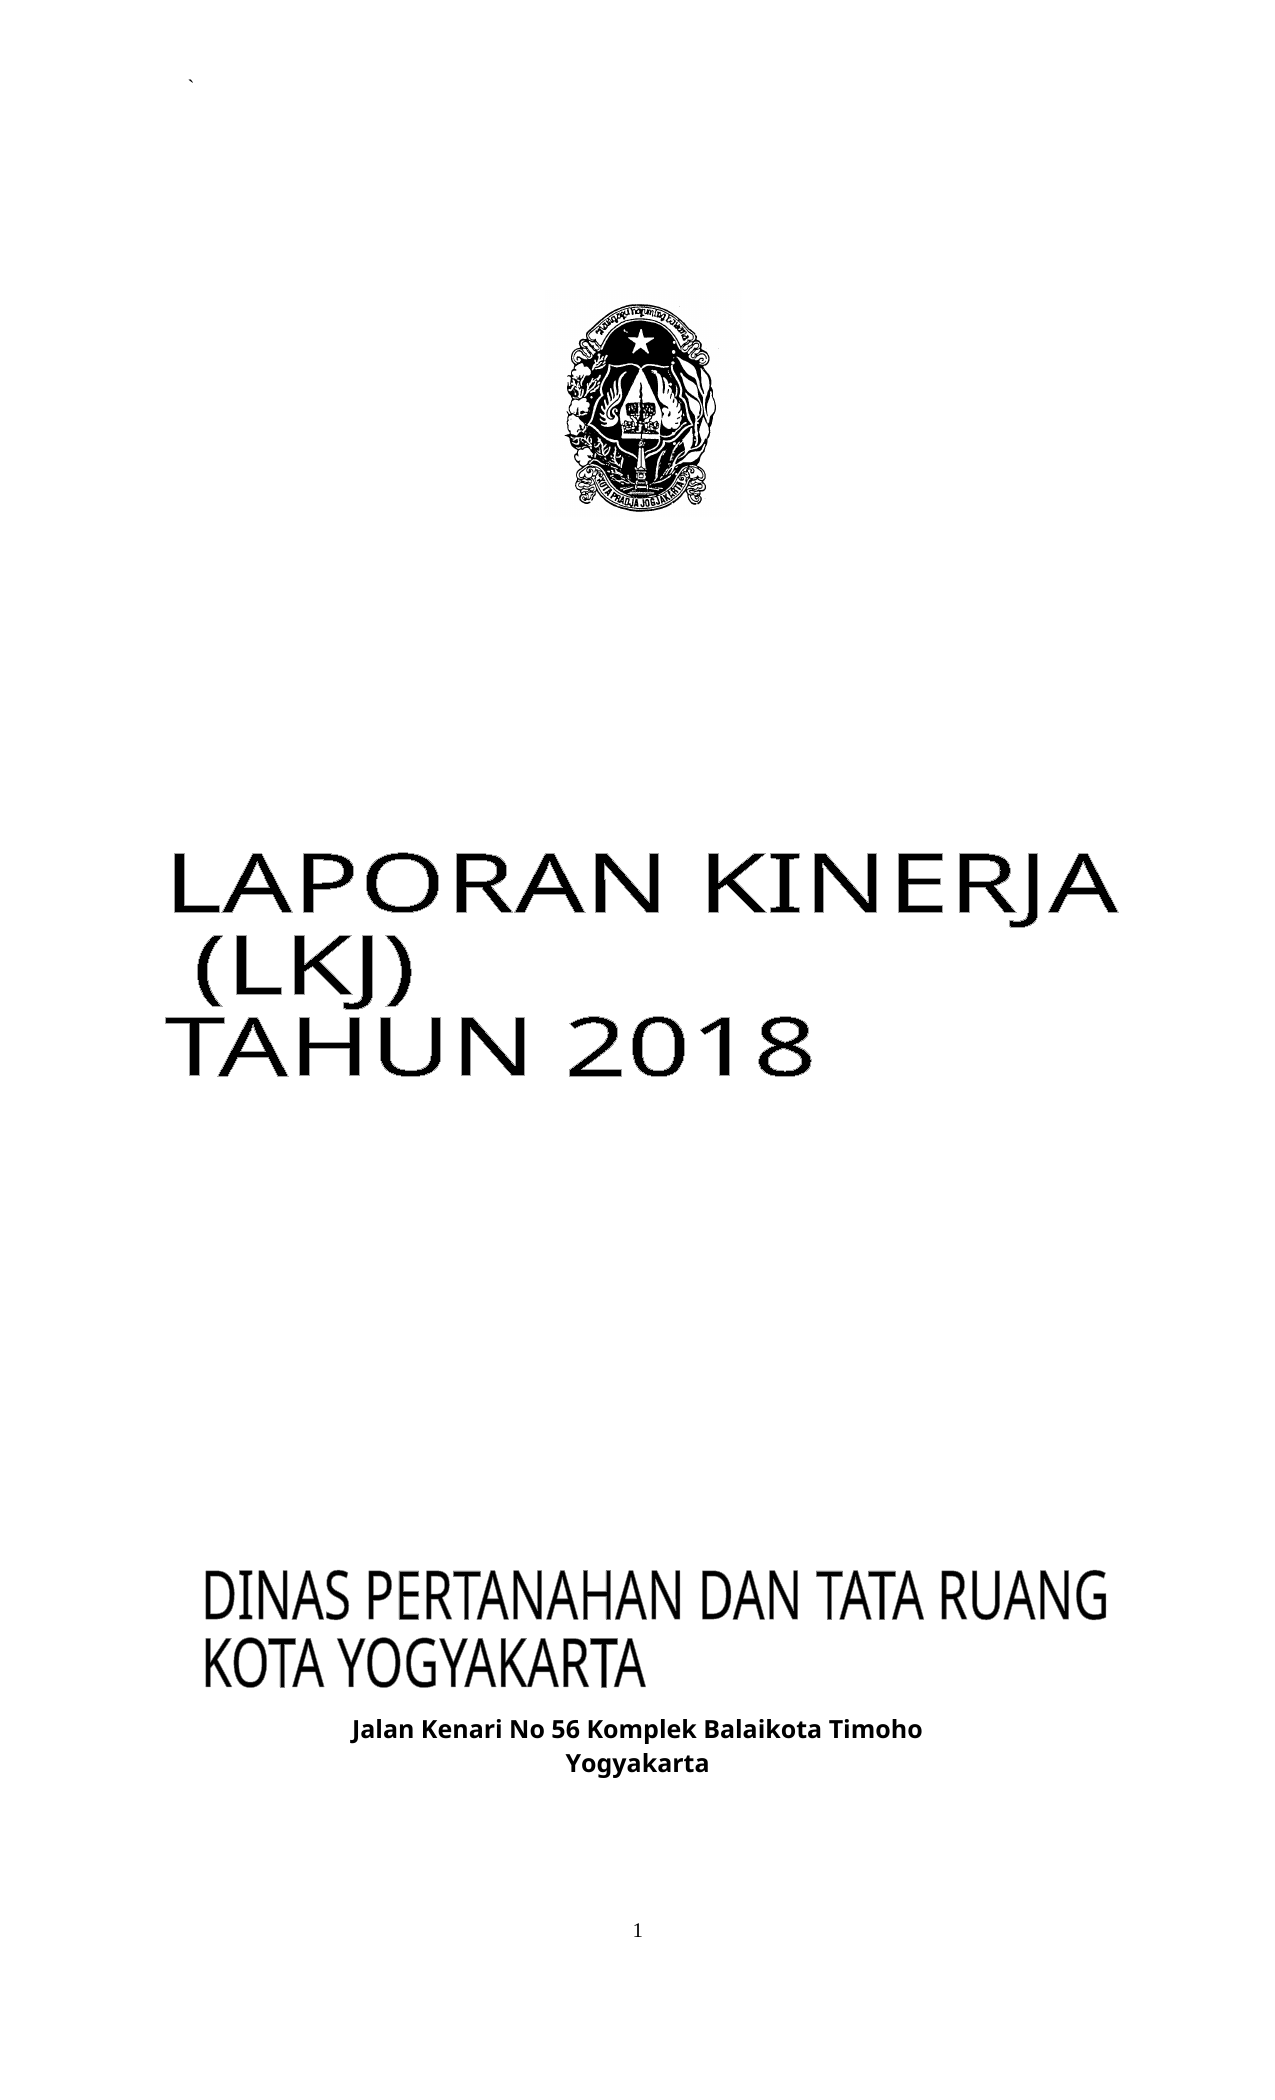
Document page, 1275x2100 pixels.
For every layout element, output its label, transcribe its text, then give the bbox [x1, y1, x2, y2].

picture [544, 290, 742, 517]
text Yogyakarta [187, 1746, 1088, 1780]
text Jalan Kenari No 56 Komplek Balaikota Timoho [187, 1712, 1088, 1746]
